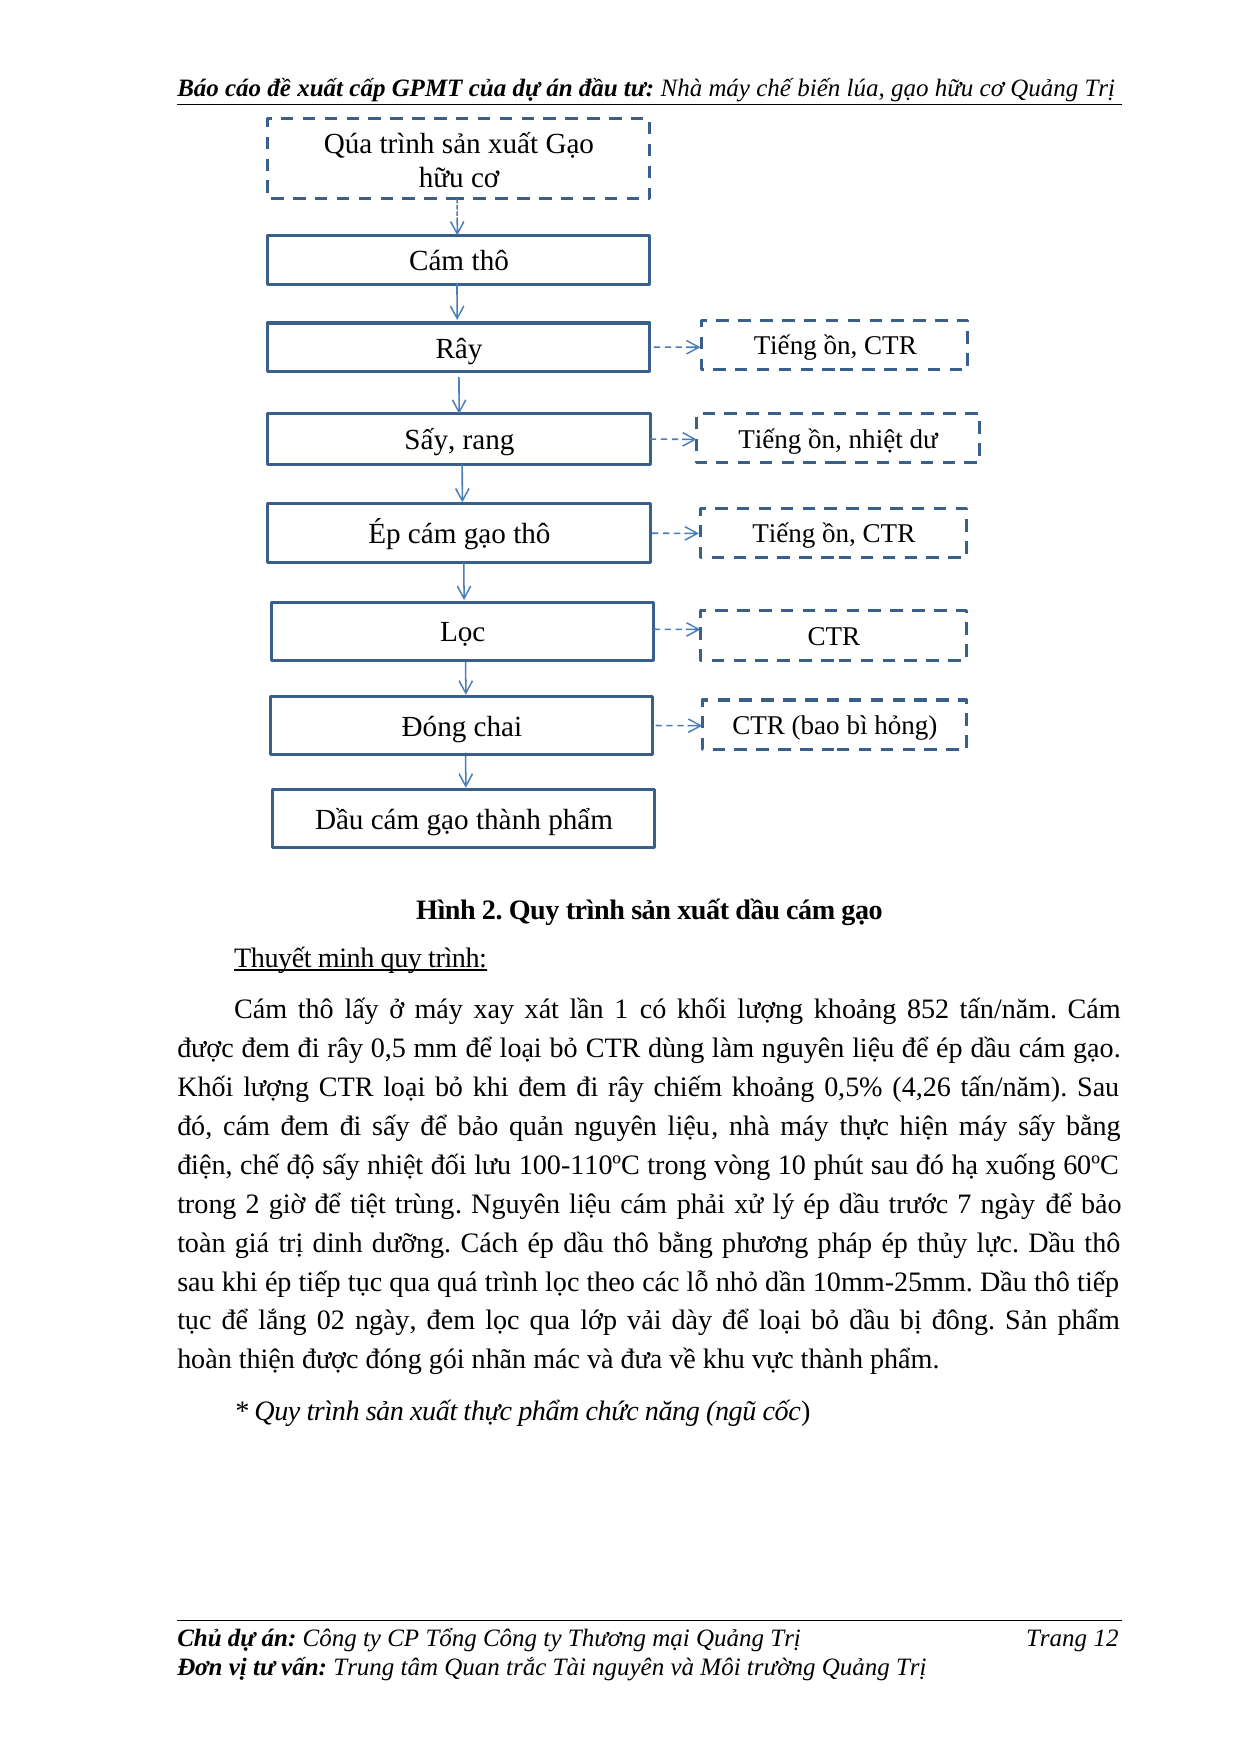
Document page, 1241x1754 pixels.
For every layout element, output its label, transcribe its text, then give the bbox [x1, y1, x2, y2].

text Cám thô lấy ở máy xay xát lần 1 có khối lượng khoảng 852 tấn/năm. Cám được đem đi rây 0,5 mm để loại bỏ CTR dùng làm nguyên liệu để ép dầu cám gạo. Khối lượng CTR loại bỏ khi đem đi rây chiếm khoảng 0,5% (4,26 tấn/năm). Sau đó, cám đem đi sấy để bảo quản nguyên liệu, nhà máy thực hiện máy sấy bằng điện, chế độ sấy nhiệt đối lưu 100-110ºC trong vòng 10 phút sau đó hạ xuống 60ºC trong 2 giờ để tiệt trùng. Nguyên liệu cám phải xử lý ép dầu trước 7 ngày để bảo toàn giá trị dinh dưỡng. Cách ép dầu thô bằng phương pháp ép thủy lực. Dầu thô sau khi ép tiếp tục qua quá trình lọc theo các lỗ nhỏ dần 10mm-25mm. Dầu thô tiếp tục để lắng 02 ngày, đem lọc qua lớp vải dày để loại bỏ dầu bị đông. Sản phẩm hoàn thiện được đóng gói nhãn mác và đưa về khu vực thành phẩm. [177, 993, 1122, 1375]
text * Quy trình sản xuất thực phẩm chức năng (ngũ cốc) [177, 1394, 1122, 1426]
title Hình 2. Quy trình sản xuất dầu cám gạo [177, 893, 1122, 926]
text Thuyết minh quy trình: [177, 941, 1122, 974]
